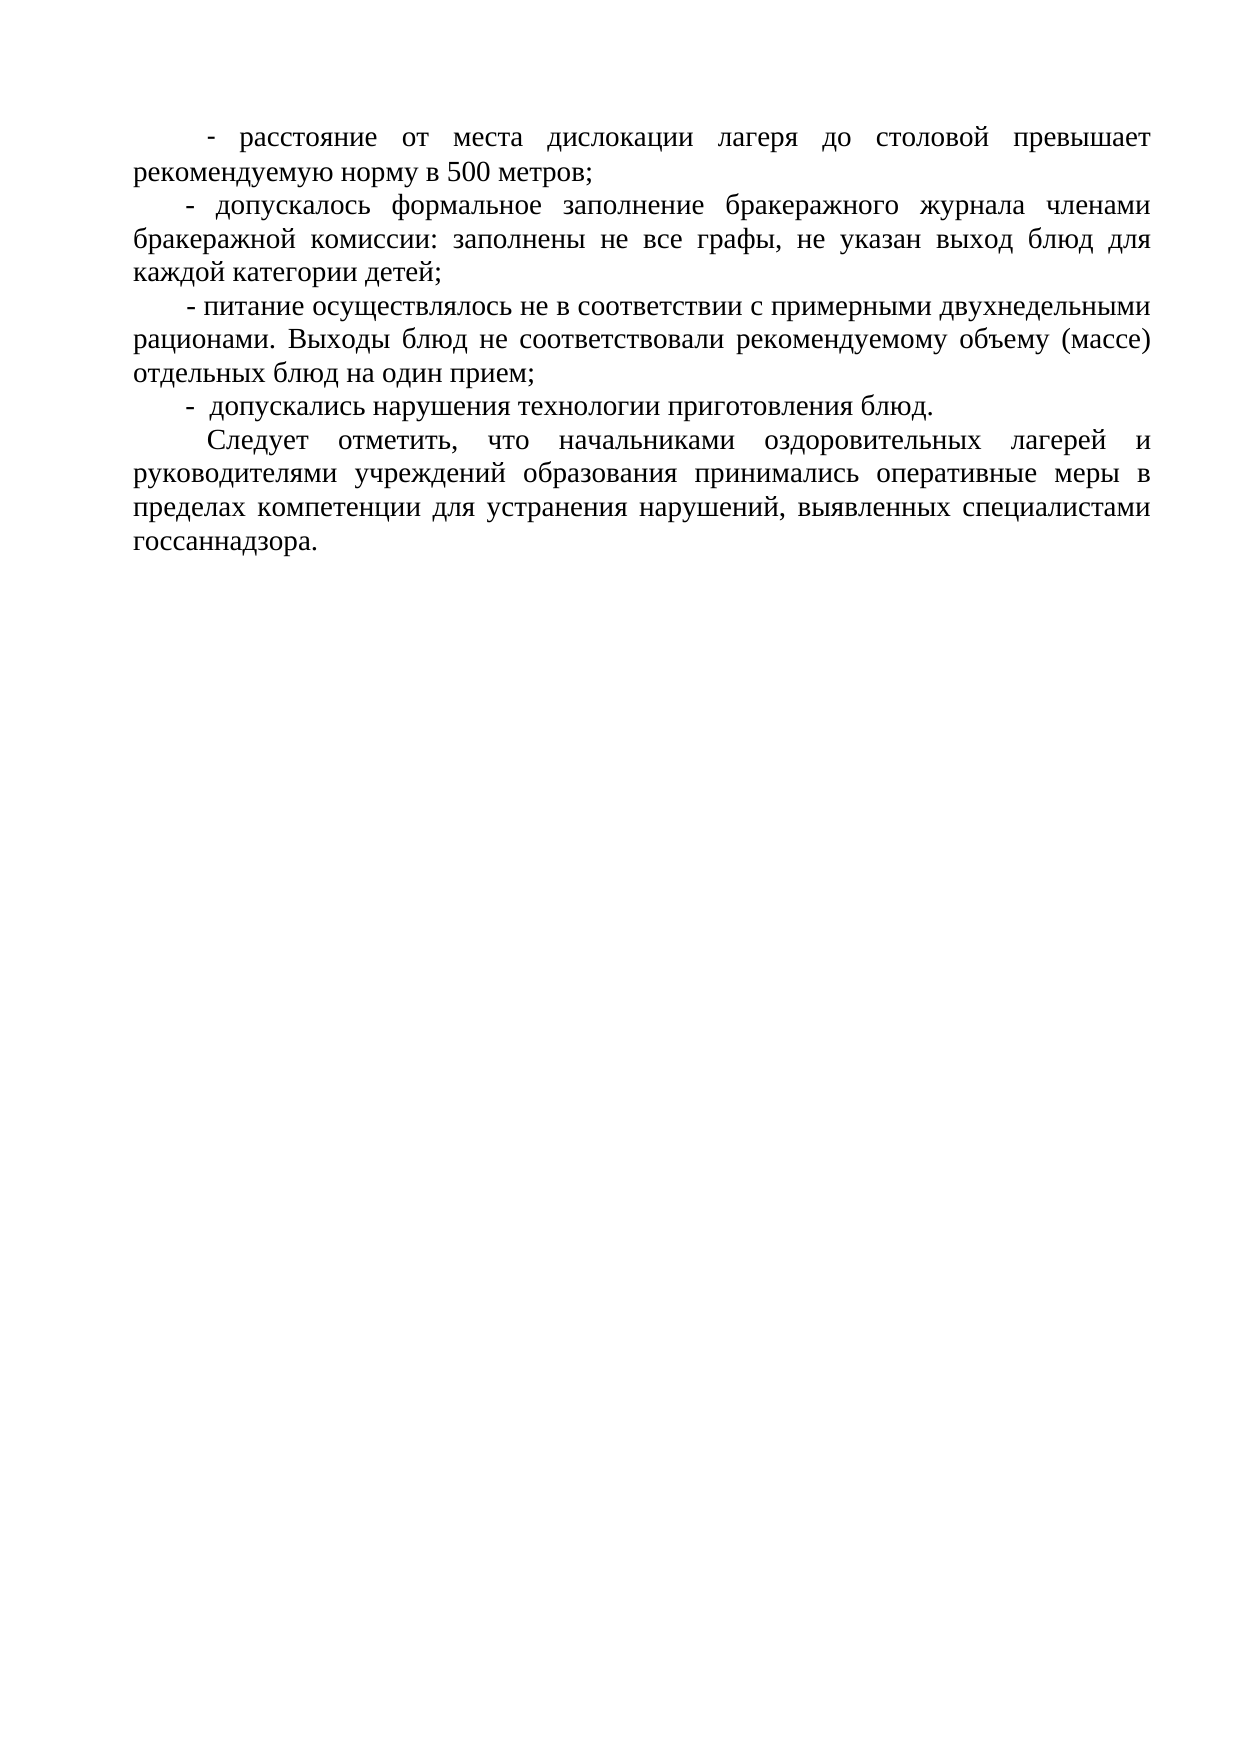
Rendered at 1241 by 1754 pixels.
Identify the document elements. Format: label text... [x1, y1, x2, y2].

text - допускалось формальное заполнение бракеражного журнала членами бракеражной комиссии: заполнены не все графы, не указан выход блюд для каждой категории детей; [133, 187, 1152, 288]
text - питание осуществлялось не в соответствии с примерными двухнедельными рационами. Выходы блюд не соответствовали рекомендуемому объему (массе) отдельных блюд на один прием; [133, 288, 1152, 388]
text Следует отметить, что начальниками оздоровительных лагерей и руководителями учреждений образования принимались оперативные меры в пределах компетенции для устранения нарушений, выявленных специалистами госсаннадзора. [133, 422, 1152, 556]
text - допускались нарушения технологии приготовления блюд. [133, 388, 1152, 422]
text - расстояние от места дислокации лагеря до столовой превышает рекомендуемую норму в 500 метров; [133, 118, 1152, 187]
